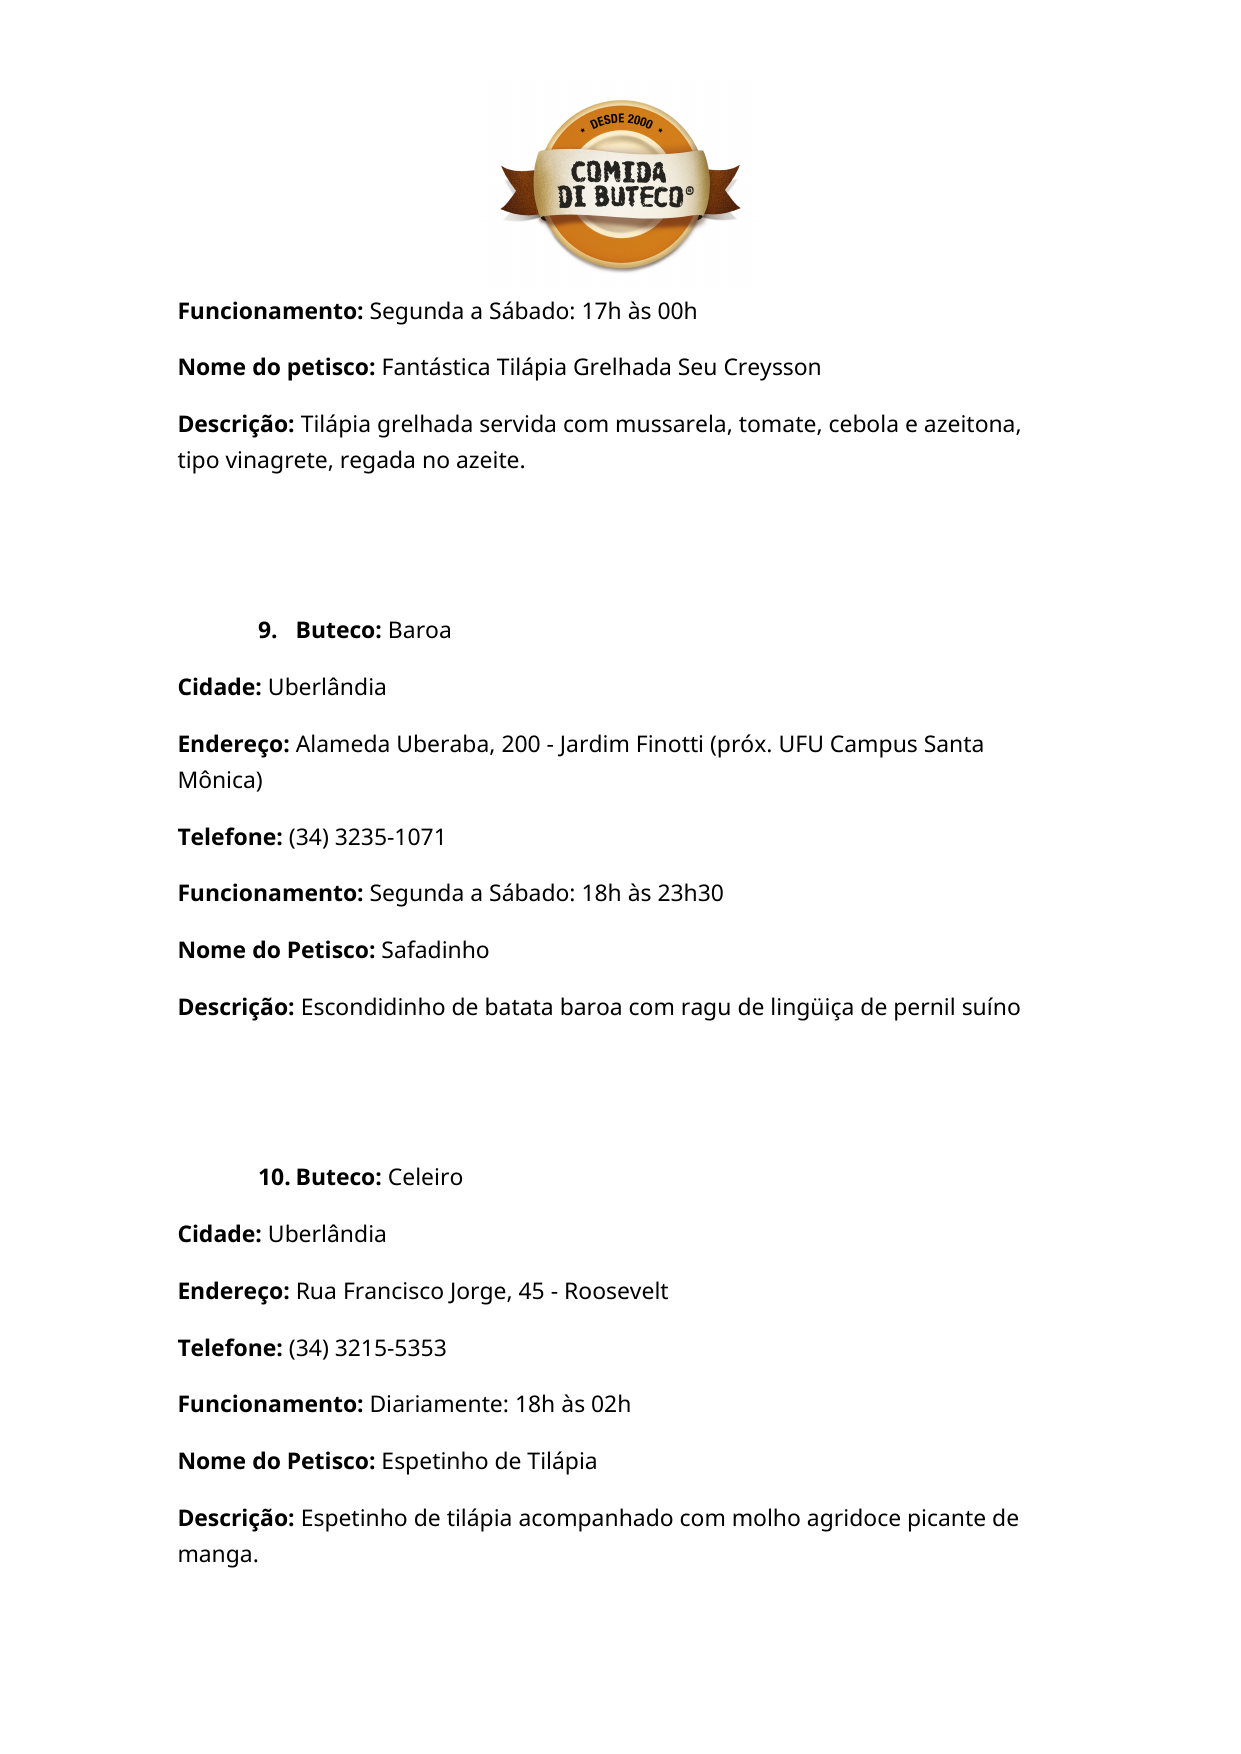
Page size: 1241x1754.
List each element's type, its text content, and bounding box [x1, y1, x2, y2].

text Nome do Petisco: Espetinho de Tilápia [177, 1445, 1063, 1476]
text Nome do petisco: Fantástica Tilápia Grelhada Seu Creysson [177, 351, 1063, 383]
text Descrição: Espetinho de tilápia acompanhado com molho agridoce picante de manga. [177, 1502, 1063, 1569]
text Telefone: (34) 3235-1071 [177, 821, 1063, 852]
list Buteco: Baroa [258, 614, 1063, 646]
text Descrição: Escondidinho de batata baroa com ragu de lingüiça de pernil suíno [177, 991, 1063, 1022]
text Endereço: Rua Francisco Jorge, 45 - Roosevelt [177, 1275, 1063, 1306]
text Descrição: Tilápia grelhada servida com mussarela, tomate, cebola e azeitona, tipo vinagrete, regada no azeite. [177, 408, 1063, 475]
picture [474, 73, 766, 295]
list Buteco: Celeiro [258, 1161, 1063, 1192]
text Cidade: Uberlândia [177, 1218, 1063, 1249]
text Funcionamento: Segunda a Sábado: 18h às 23h30 [177, 877, 1063, 909]
text Endereço: Alameda Uberaba, 200 - Jardim Finotti (próx. UFU Campus Santa Mônica) [177, 728, 1063, 795]
text Nome do Petisco: Safadinho [177, 934, 1063, 965]
text Cidade: Uberlândia [177, 671, 1063, 702]
text Funcionamento: Segunda a Sábado: 17h às 00h [177, 294, 1063, 326]
text Funcionamento: Diariamente: 18h às 02h [177, 1388, 1063, 1419]
text Telefone: (34) 3215-5353 [177, 1332, 1063, 1363]
